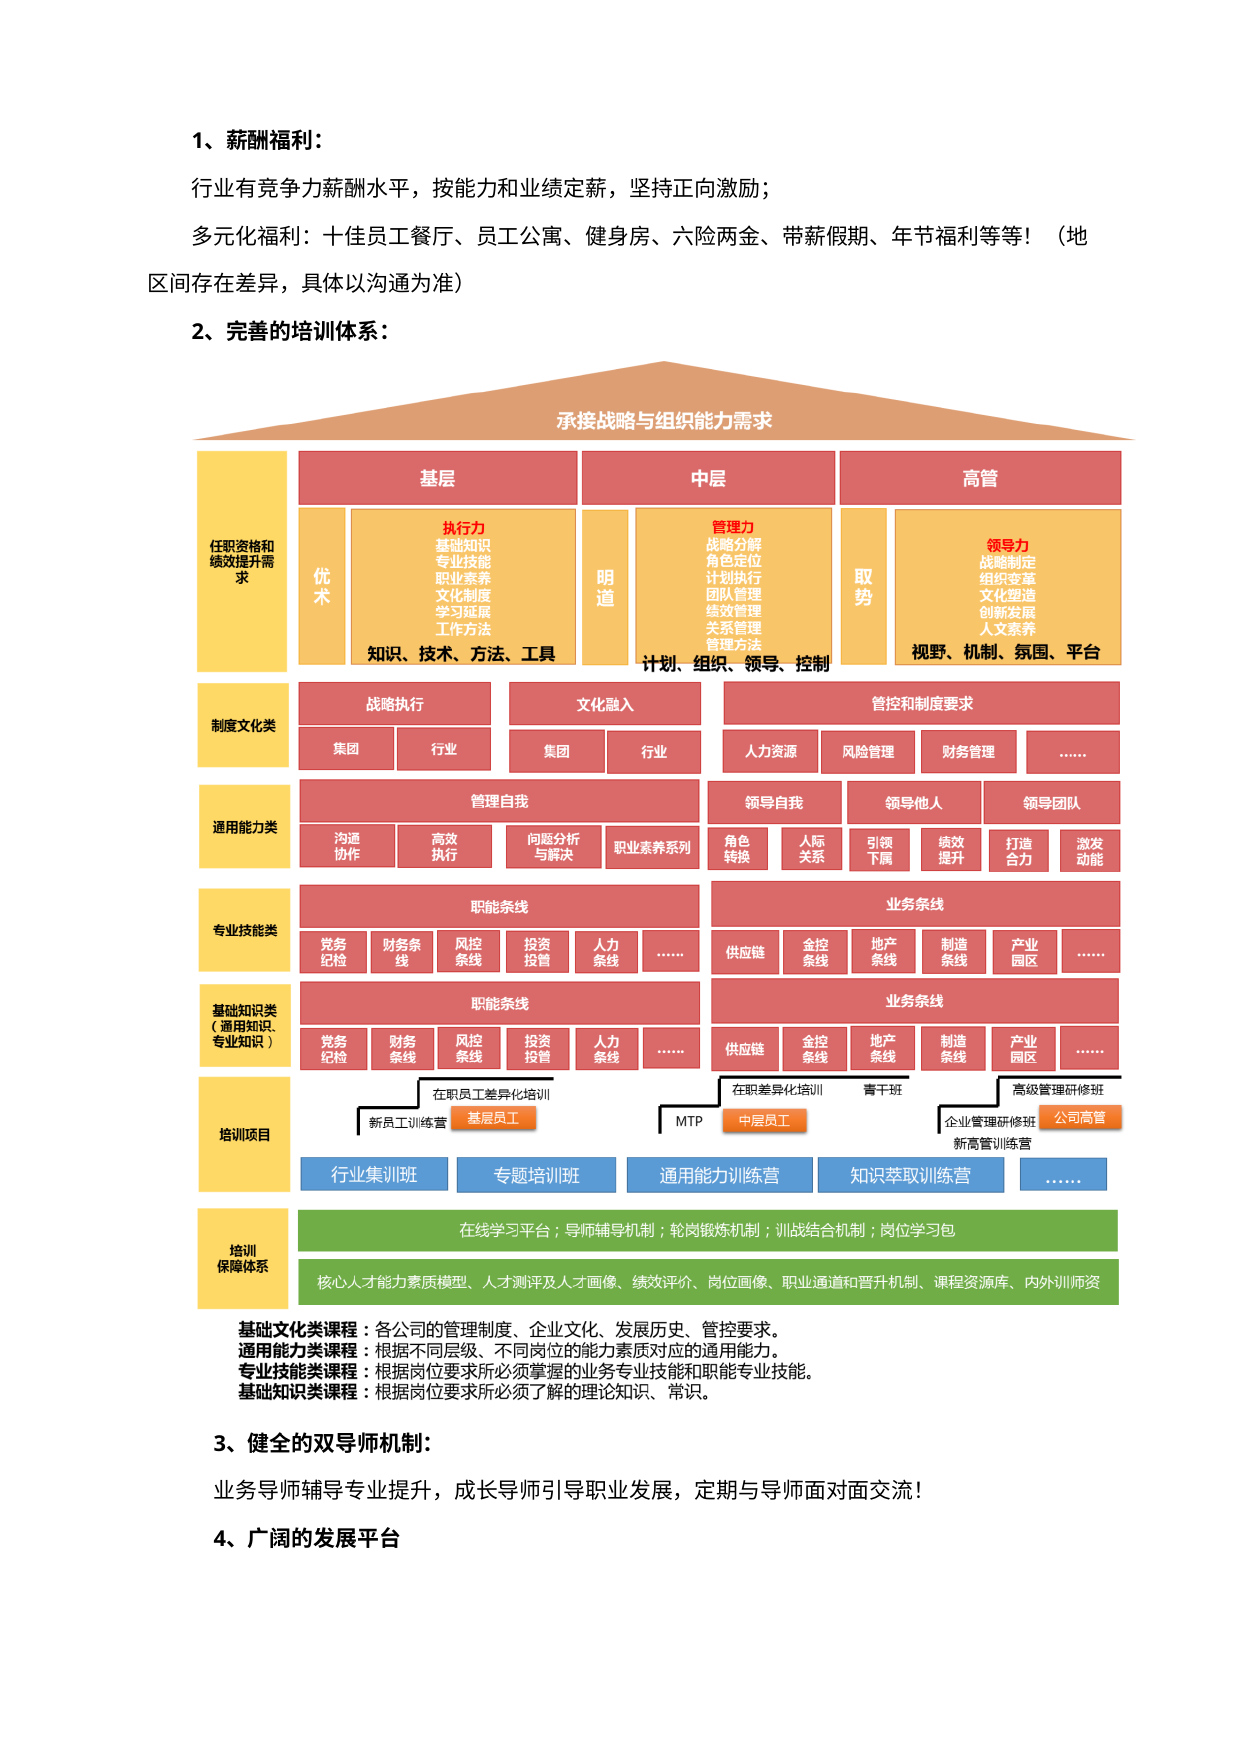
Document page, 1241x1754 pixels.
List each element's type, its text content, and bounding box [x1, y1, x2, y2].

text 多元化福利：十佳员工餐厅、员工公寓、健身房、六险两金、带薪假期、年节福利等等！（地区间存在差异，具体以沟通为准） [148, 219, 1092, 298]
list 广阔的发展平台 [213, 1521, 1092, 1553]
text 行业有竞争力薪酬水平，按能力和业绩定薪，坚持正向激励； [148, 171, 1092, 203]
text 业务导师辅导专业提升，成长导师引导职业发展，定期与导师面对面交流！ [148, 1473, 1092, 1505]
text 2、完善的培训体系： [148, 314, 1092, 345]
picture [191, 361, 1137, 1413]
text 1、薪酬福利： [148, 123, 1092, 155]
text 3、健全的双导师机制： [148, 1426, 1092, 1458]
